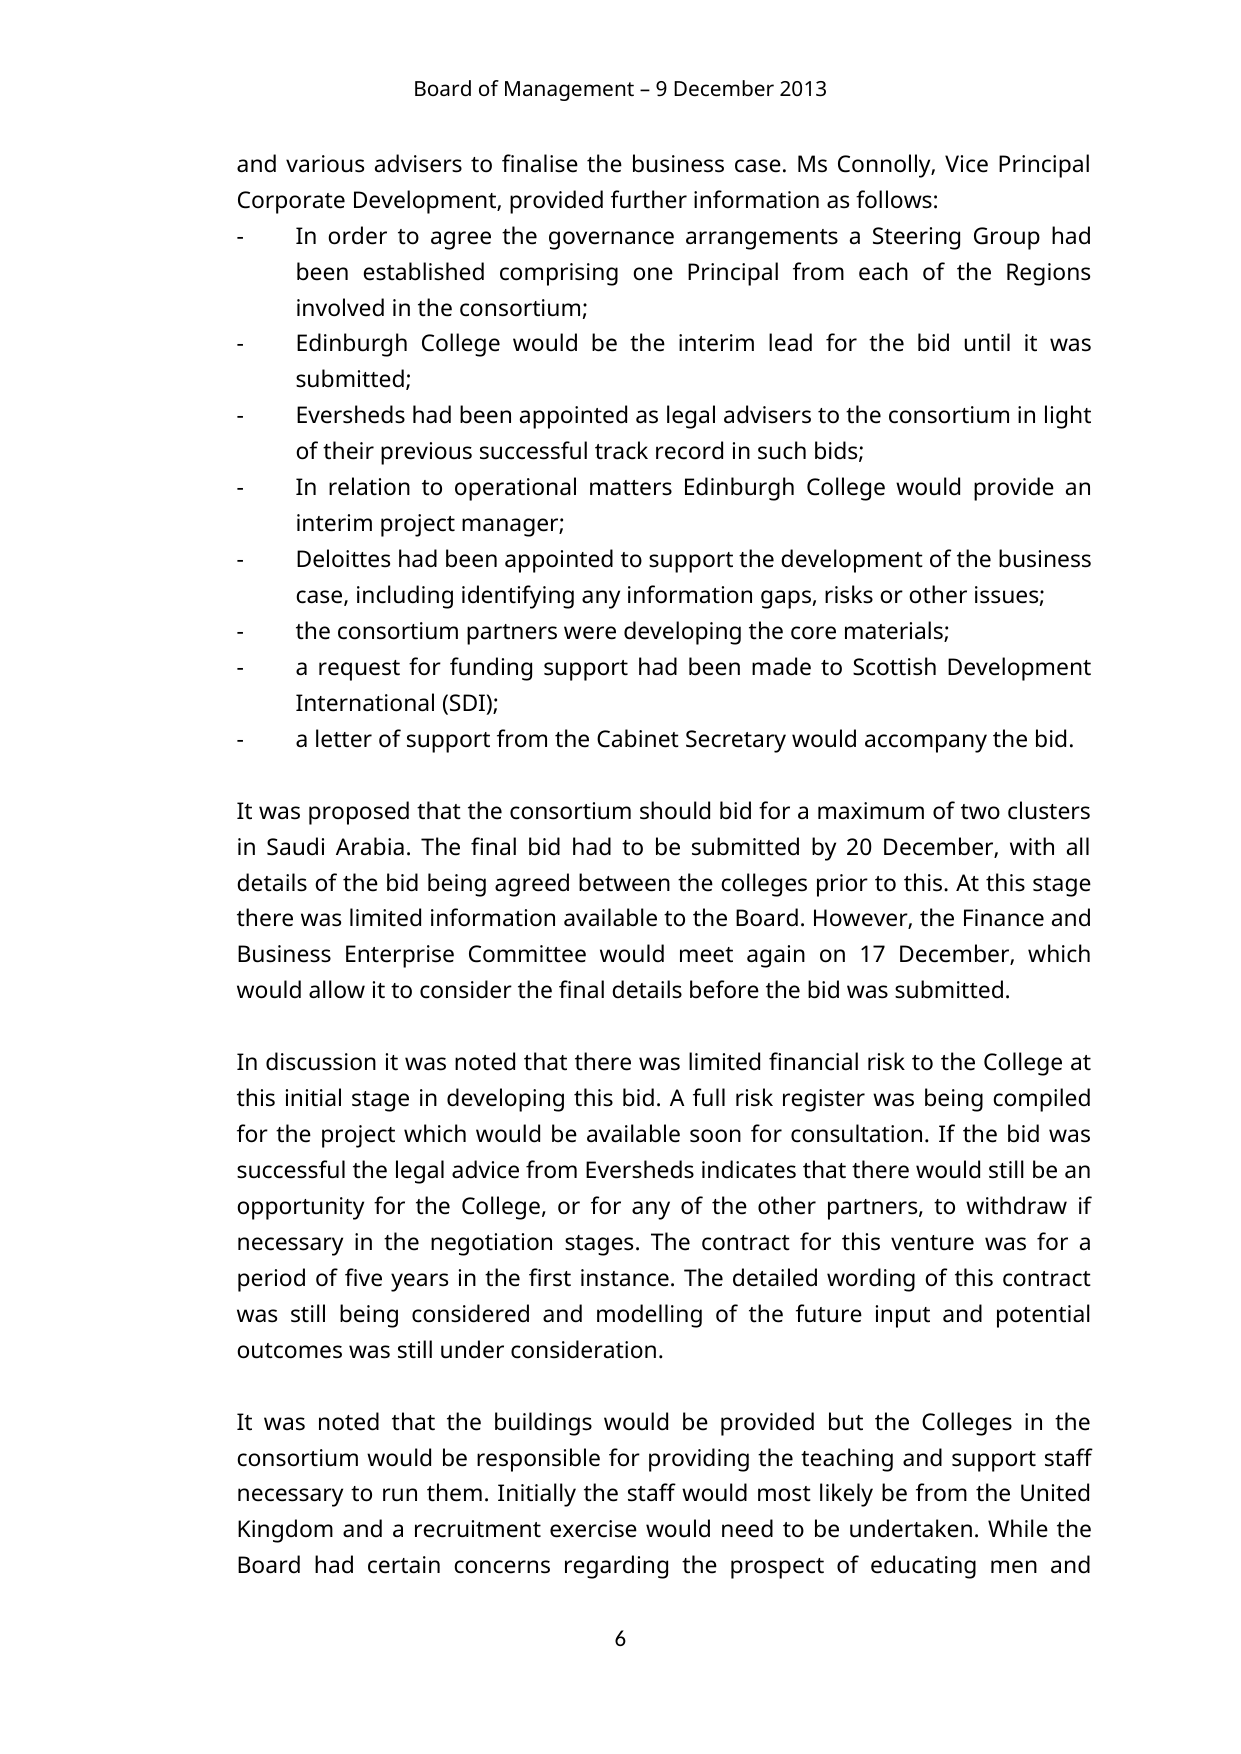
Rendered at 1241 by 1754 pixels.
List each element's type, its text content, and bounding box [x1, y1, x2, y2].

list a letter of support from the Cabinet Secretary would accompany the bid. [236, 723, 1092, 754]
list the consortium partners were developing the core materials; [236, 615, 1092, 646]
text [236, 1406, 1092, 1581]
text In discussion it was noted that there was limited financial risk to the College at this initial stage in developing this bid. A full risk register was being compiled for the project which would be available soon for consultation. If the bid was successful the legal advice from Eversheds indicates that there would still be an opportunity for the College, or for any of the other partners, to withdraw if necessary in the negotiation stages. The contract for this venture was for a period of five years in the first instance. The detailed wording of this contract was still being considered and modelling of the future input and potential outcomes was still under consideration. [236, 1046, 1092, 1365]
list In order to agree the governance arrangements a Steering Group had been established comprising one Principal from each of the Regions involved in the consortium; [236, 219, 1092, 323]
list Eversheds had been appointed as legal advisers to the consortium in light of their previous successful track record in such bids; [236, 399, 1092, 466]
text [148, 148, 1092, 215]
list Edinburgh College would be the interim lead for the bid until it was submitted; [236, 327, 1092, 394]
list a request for funding support had been made to Scottish Development International (SDI); [236, 651, 1092, 718]
text It was proposed that the consortium should bid for a maximum of two clusters in Saudi Arabia. The final bid had to be submitted by 20 December, with all details of the bid being agreed between the colleges prior to this. At this stage there was limited information available to the Board. However, the Finance and Business Enterprise Committee would meet again on 17 December, which would allow it to consider the final details before the bid was submitted. [236, 794, 1092, 1006]
list In relation to operational matters Edinburgh College would provide an interim project manager; [236, 471, 1092, 538]
list Deloittes had been appointed to support the development of the business case, including identifying any information gaps, risks or other issues; [236, 543, 1092, 610]
